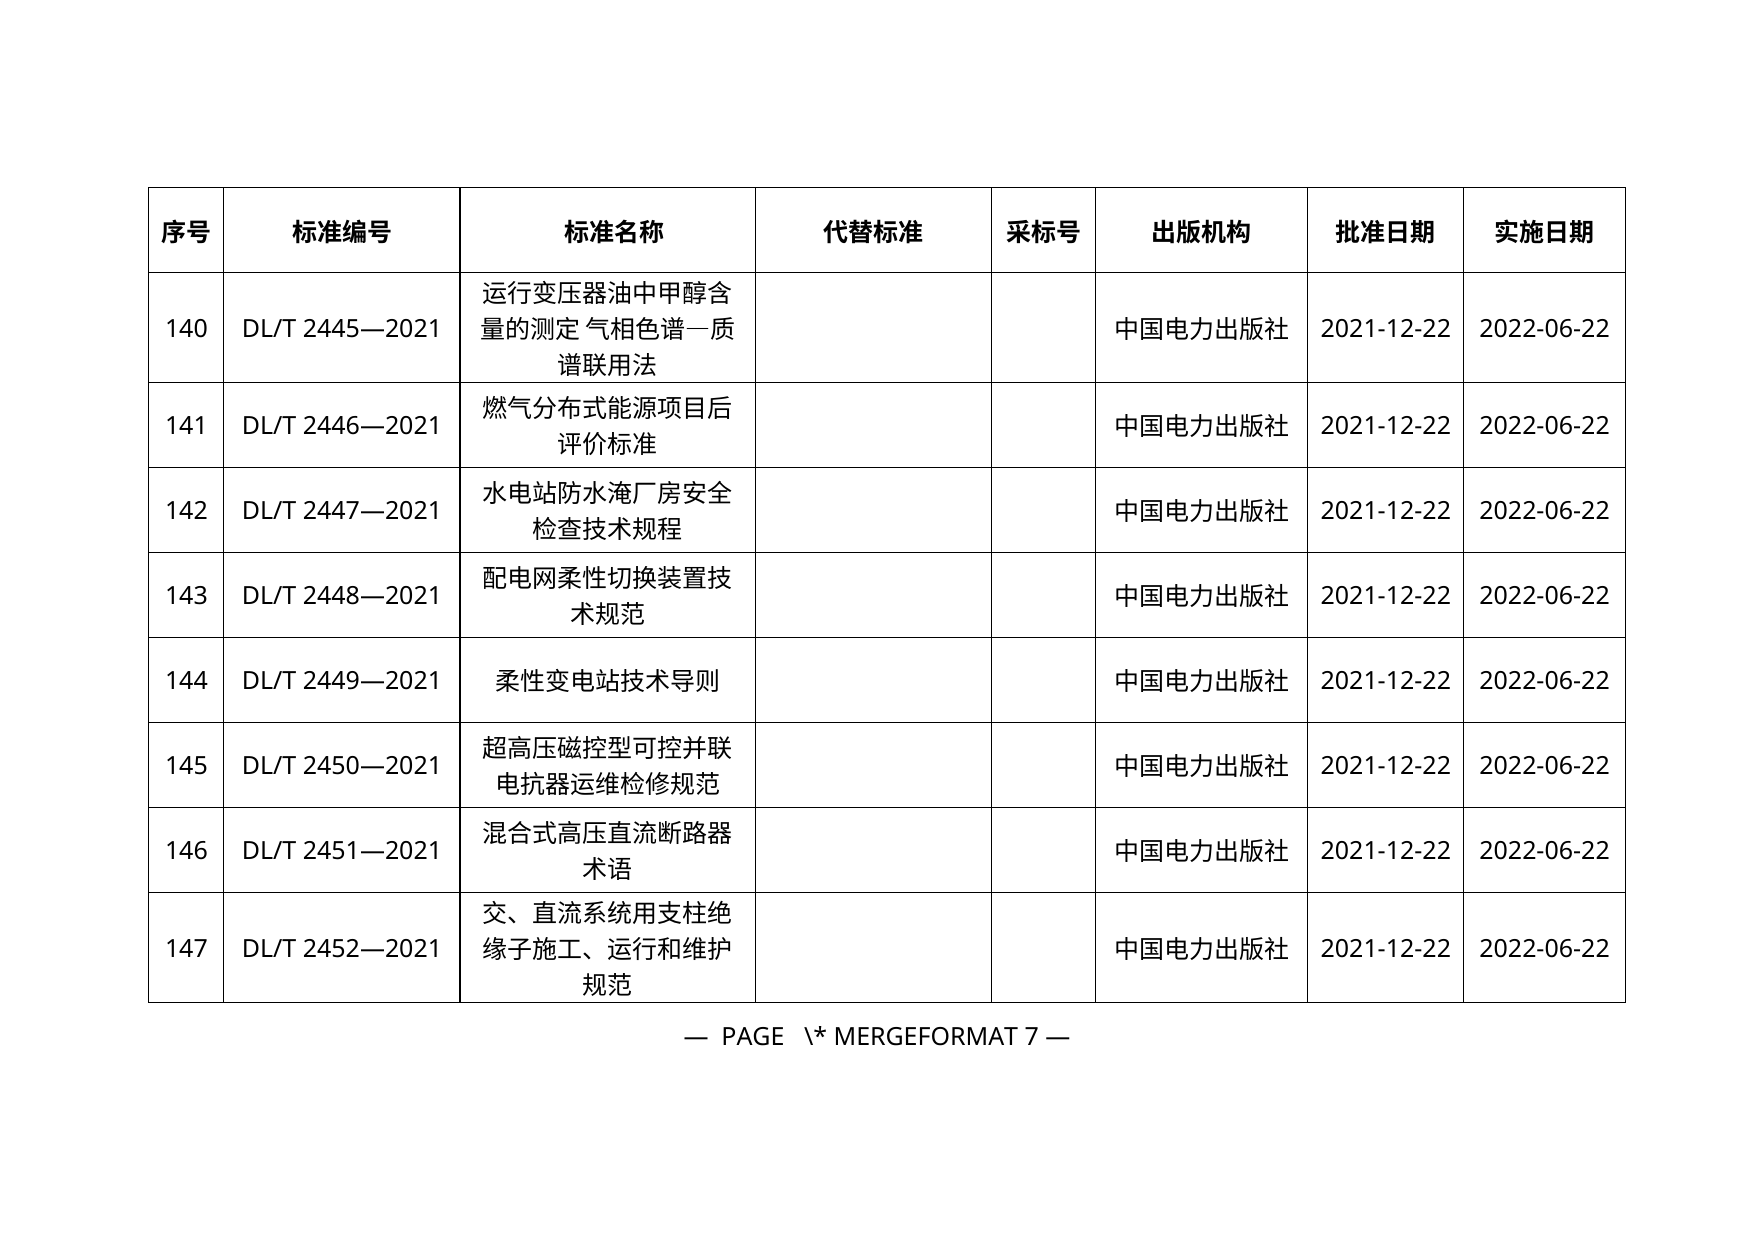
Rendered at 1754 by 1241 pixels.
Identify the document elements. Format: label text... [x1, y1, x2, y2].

table_cell 147 [149, 893, 223, 1002]
table_cell 2021-12-22 [1308, 808, 1463, 892]
table_header 出版机构 [1096, 188, 1307, 272]
table_cell 144 [149, 638, 223, 722]
table_cell 142 [149, 468, 223, 552]
table_cell [756, 273, 991, 382]
table_cell 2021-12-22 [1308, 273, 1463, 382]
table_cell [992, 638, 1095, 722]
table_cell [992, 468, 1095, 552]
table_cell 146 [149, 808, 223, 892]
table_cell 配电网柔性切换装置技术规范 [461, 553, 755, 637]
table_cell 2022-06-22 [1464, 553, 1625, 637]
table_cell 中国电力出版社 [1096, 723, 1307, 807]
table_cell DL/T 2451—2021 [224, 808, 459, 892]
table_cell 2021-12-22 [1308, 638, 1463, 722]
table_cell 2022-06-22 [1464, 273, 1625, 382]
table_cell [756, 468, 991, 552]
table_cell 2022-06-22 [1464, 468, 1625, 552]
table_cell 混合式高压直流断路器术语 [461, 808, 755, 892]
table_header 实施日期 [1464, 188, 1625, 272]
table_header 采标号 [992, 188, 1095, 272]
table_cell [992, 808, 1095, 892]
table_cell 2021-12-22 [1308, 468, 1463, 552]
table_cell 中国电力出版社 [1096, 808, 1307, 892]
table_cell [756, 553, 991, 637]
table_cell 中国电力出版社 [1096, 893, 1307, 1002]
table_cell [756, 723, 991, 807]
table_header 序号 [149, 188, 223, 272]
table_cell 中国电力出版社 [1096, 553, 1307, 637]
table_cell 2022-06-22 [1464, 893, 1625, 1002]
table_cell 2022-06-22 [1464, 383, 1625, 467]
table_cell [756, 893, 991, 1002]
table_cell DL/T 2448—2021 [224, 553, 459, 637]
table_cell 143 [149, 553, 223, 637]
table_cell 中国电力出版社 [1096, 638, 1307, 722]
table_cell 水电站防水淹厂房安全检查技术规程 [461, 468, 755, 552]
table_cell 燃气分布式能源项目后评价标准 [461, 383, 755, 467]
table_cell DL/T 2446—2021 [224, 383, 459, 467]
table_cell 2022-06-22 [1464, 638, 1625, 722]
table_cell [756, 638, 991, 722]
table_cell DL/T 2445—2021 [224, 273, 459, 382]
table_cell [992, 723, 1095, 807]
table_cell [992, 893, 1095, 1002]
table_cell 中国电力出版社 [1096, 273, 1307, 382]
table_cell DL/T 2452—2021 [224, 893, 459, 1002]
table_header 批准日期 [1308, 188, 1463, 272]
table_header 代替标准 [756, 188, 991, 272]
table_cell 141 [149, 383, 223, 467]
table_cell 2021-12-22 [1308, 723, 1463, 807]
table_cell 140 [149, 273, 223, 382]
table_cell 超高压磁控型可控并联电抗器运维检修规范 [461, 723, 755, 807]
table_cell 中国电力出版社 [1096, 468, 1307, 552]
table_cell 交、直流系统用支柱绝缘子施工、运行和维护规范 [461, 893, 755, 1002]
table_cell [992, 383, 1095, 467]
table_header 标准编号 [224, 188, 459, 272]
table_cell [992, 553, 1095, 637]
table_cell 柔性变电站技术导则 [461, 638, 755, 722]
table_cell [992, 273, 1095, 382]
table_header 标准名称 [461, 188, 755, 272]
table_cell 145 [149, 723, 223, 807]
table_cell 2021-12-22 [1308, 383, 1463, 467]
table_cell 2021-12-22 [1308, 553, 1463, 637]
table_cell 2022-06-22 [1464, 723, 1625, 807]
table_cell 运行变压器油中甲醇含量的测定 气相色谱—质谱联用法 [461, 273, 755, 382]
table_cell [756, 808, 991, 892]
table_cell 中国电力出版社 [1096, 383, 1307, 467]
table_cell [756, 383, 991, 467]
table_cell DL/T 2447—2021 [224, 468, 459, 552]
table_cell DL/T 2449—2021 [224, 638, 459, 722]
table_cell DL/T 2450—2021 [224, 723, 459, 807]
table_cell 2022-06-22 [1464, 808, 1625, 892]
table_cell 2021-12-22 [1308, 893, 1463, 1002]
